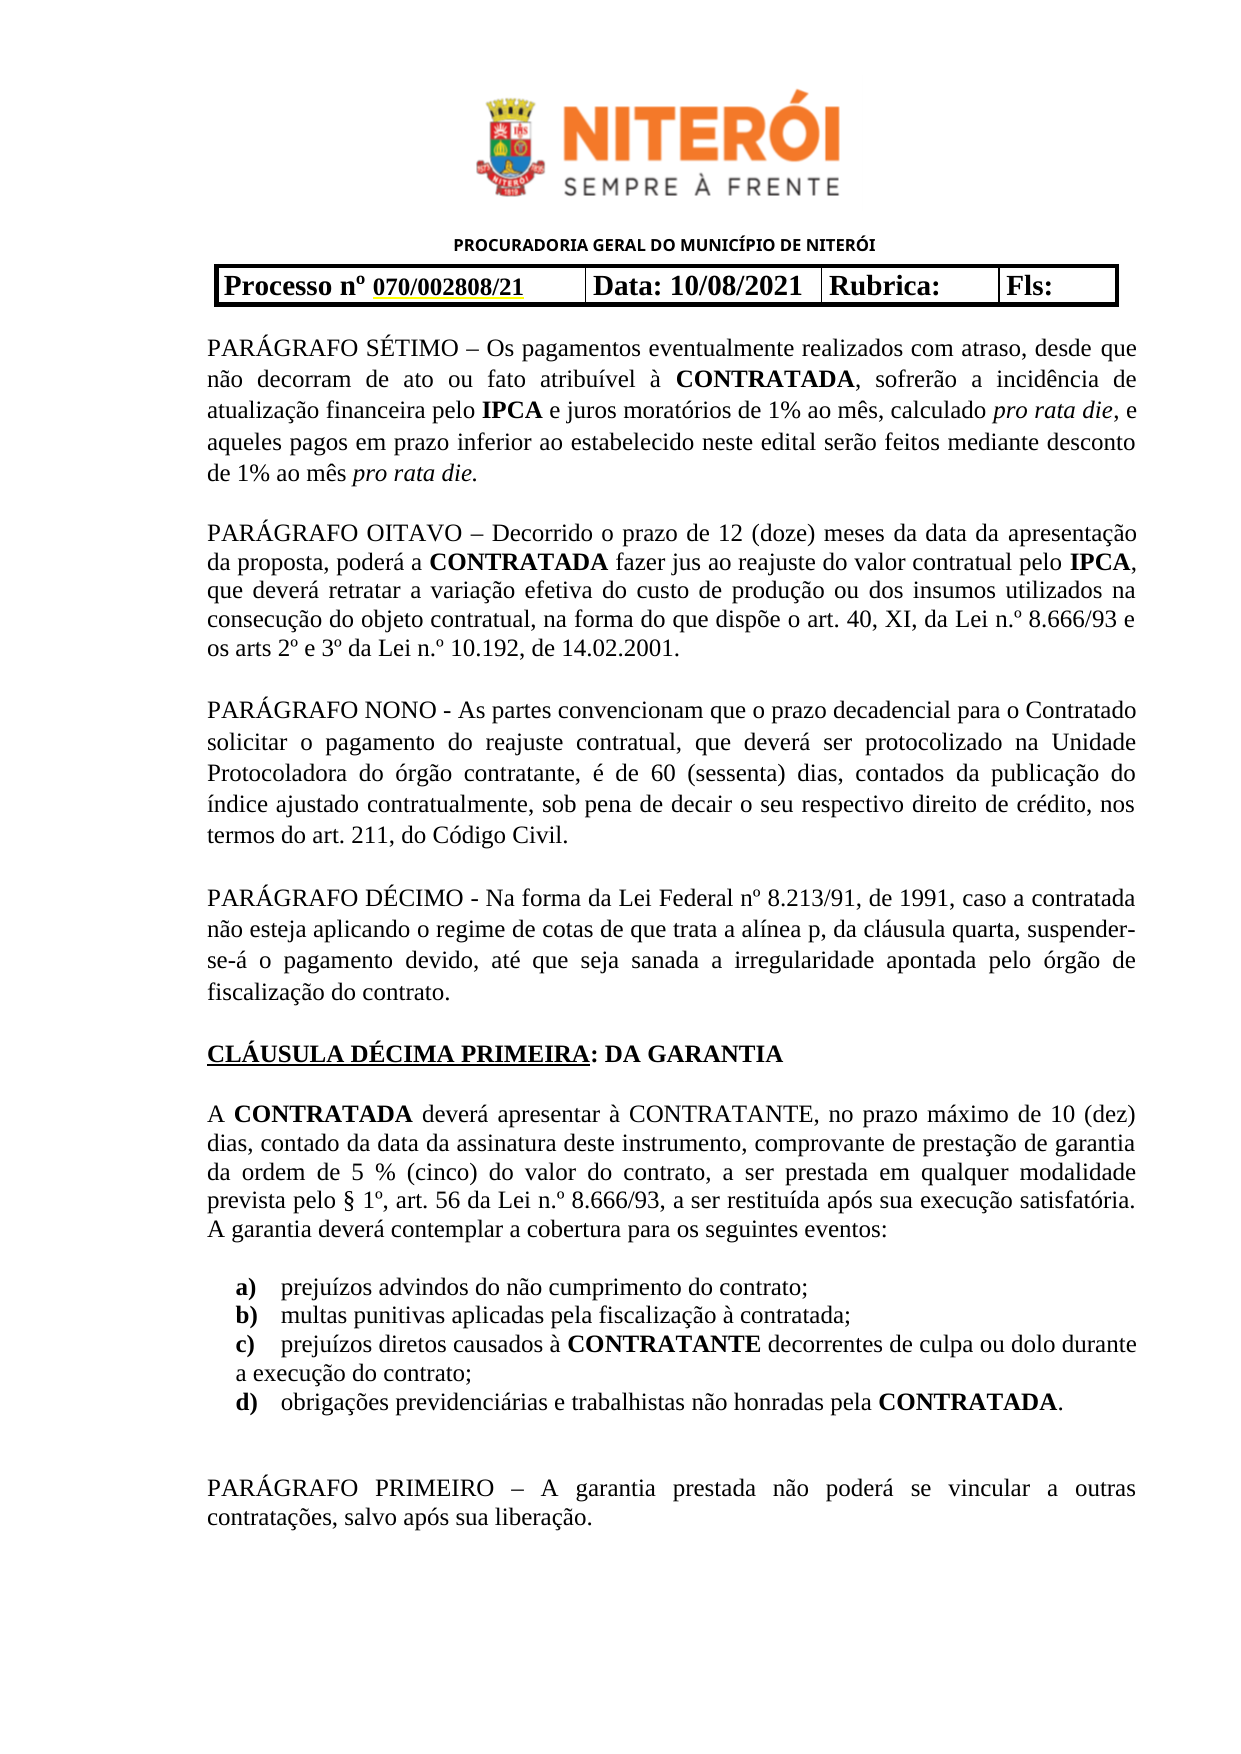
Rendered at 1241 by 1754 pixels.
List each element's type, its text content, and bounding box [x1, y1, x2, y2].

text PARÁGRAFO SÉTIMO – Os pagamentos eventualmente realizados com atraso, desde que não decorram de ato ou fato atribuível à CONTRATADA, sofrerão a incidência de atualização financeira pelo IPCA e juros moratórios de 1% ao mês, calculado pro rata die, e aqueles pagos em prazo inferior ao estabelecido neste edital serão feitos mediante desconto de 1% ao mês pro rata die. [207, 331, 1137, 487]
list multas punitivas aplicadas pela fiscalização à contratada; [235, 1301, 1137, 1329]
text PARÁGRAFO NONO - As partes convencionam que o prazo decadencial para o Contratado solicitar o pagamento do reajuste contratual, que deverá ser protocolizado na Unidade Protocoladora do órgão contratante, é de 60 (sessenta) dias, contados da publicação do índice ajustado contratualmente, sob pena de decair o seu respectivo direito de crédito, nos termos do art. 211, do Código Civil. [207, 693, 1137, 849]
text PARÁGRAFO PRIMEIRO – A garantia prestada não poderá se vincular a outras contratações, salvo após sua liberação. [207, 1473, 1137, 1531]
picture [465, 75, 864, 211]
list obrigações previdenciárias e trabalhistas não honradas pela CONTRATADA. [235, 1387, 1137, 1416]
text PARÁGRAFO DÉCIMO - Na forma da Lei Federal nº 8.213/91, de 1991, caso a contratada não esteja aplicando o regime de cotas de que trata a alínea p, da cláusula quarta, suspender-se-á o pagamento devido, até que seja sanada a irregularidade apontada pelo órgão de fiscalização do contrato. [207, 881, 1137, 1006]
text A CONTRATADA deverá apresentar à CONTRATANTE, no prazo máximo de 10 (dez) dias, contado da data da assinatura deste instrumento, comprovante de prestação de garantia da ordem de 5 % (cinco) do valor do contrato, a ser prestada em qualquer modalidade prevista pelo § 1º, art. 56 da Lei n.º 8.666/93, a ser restituída após sua execução satisfatória. A garantia deverá contemplar a cobertura para os seguintes eventos: [207, 1099, 1137, 1243]
list prejuízos diretos causados à CONTRATANTE decorrentes de culpa ou dolo durante a execução do contrato; [235, 1329, 1137, 1387]
text CLÁUSULA DÉCIMA PRIMEIRA: DA GARANTIA [207, 1037, 1137, 1068]
list prejuízos advindos do não cumprimento do contrato; [235, 1272, 1137, 1301]
text PARÁGRAFO OITAVO – Decorrido o prazo de 12 (doze) meses da data da apresentação da proposta, poderá a CONTRATADA fazer jus ao reajuste do valor contratual pelo IPCA, que deverá retratar a variação efetiva do custo de produção ou dos insumos utilizados na consecução do objeto contratual, na forma do que dispõe o art. 40, XI, da Lei n.º 8.666/93 e os arts 2º e 3º da Lei n.º 10.192, de 14.02.2001. [207, 518, 1137, 662]
